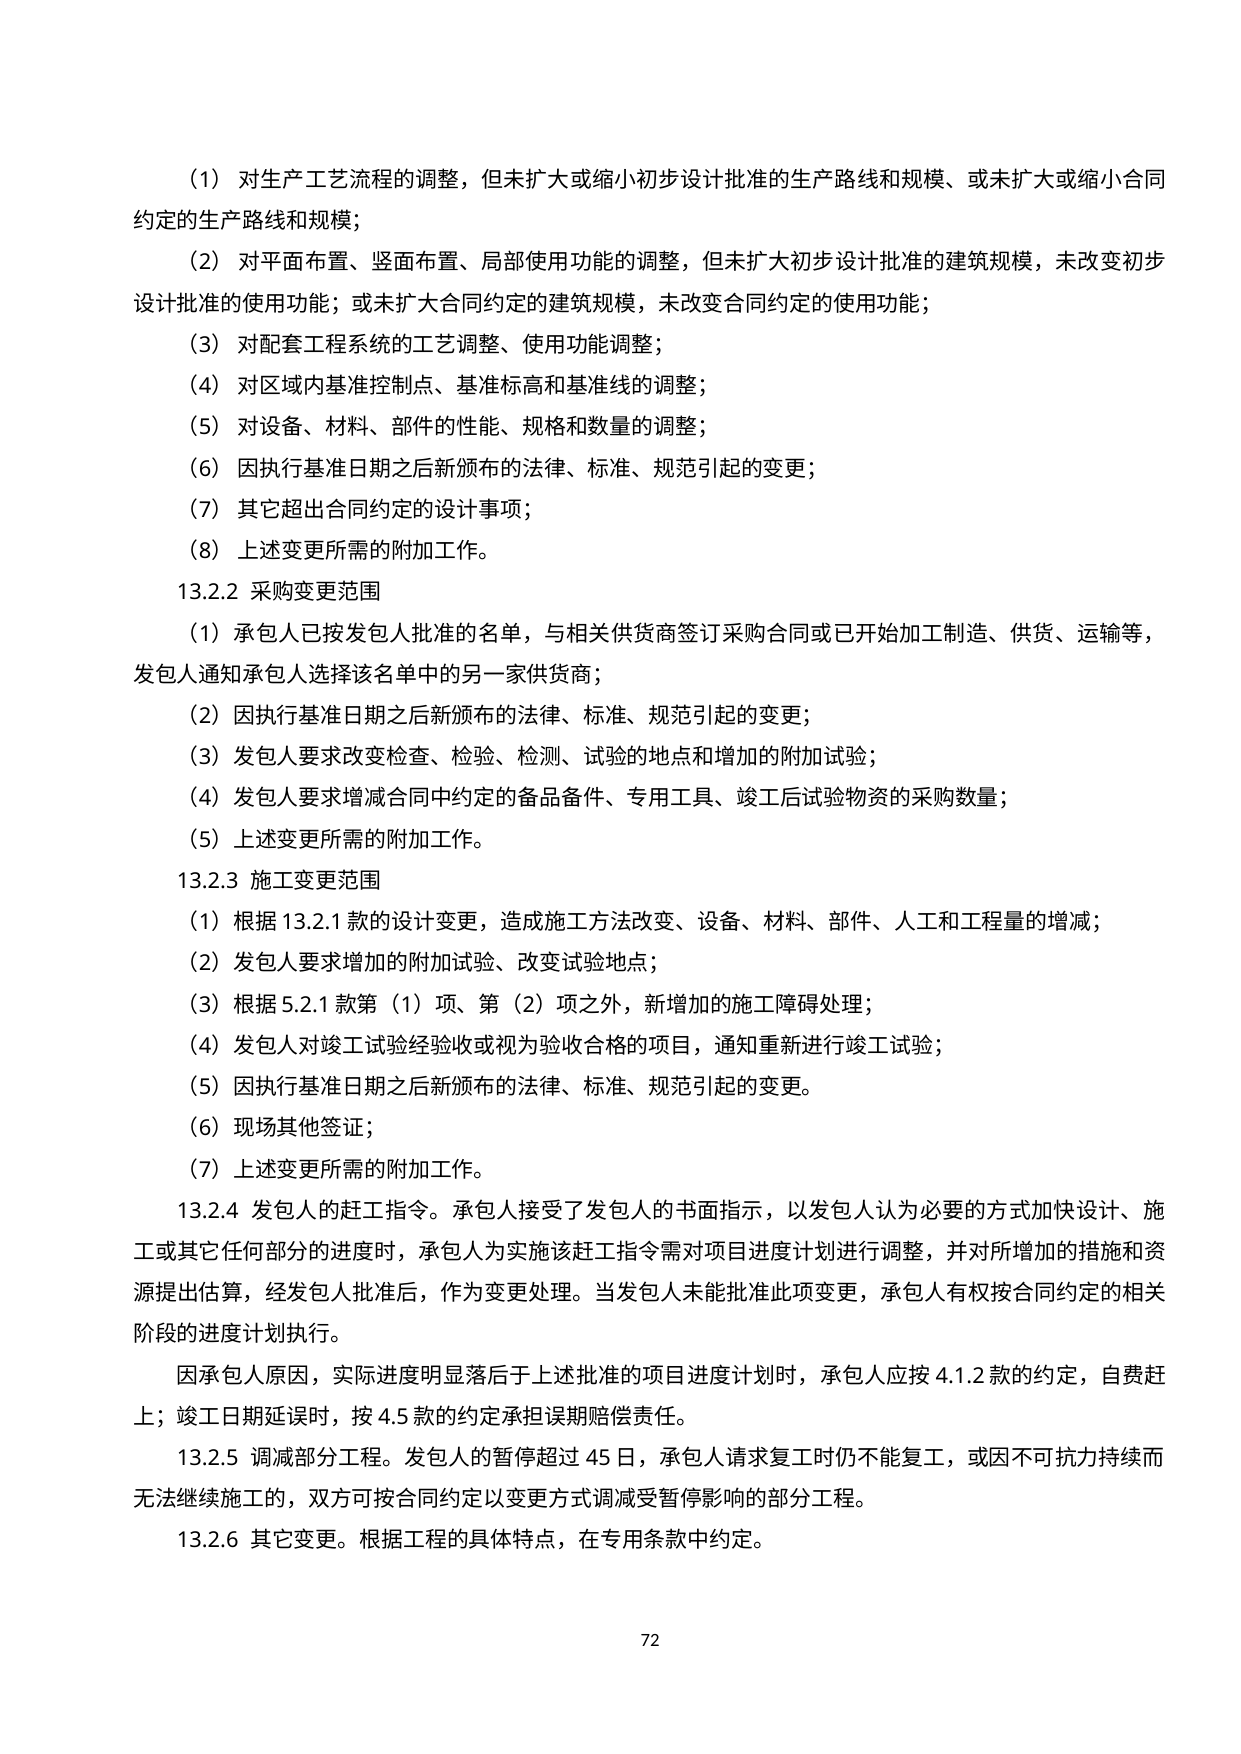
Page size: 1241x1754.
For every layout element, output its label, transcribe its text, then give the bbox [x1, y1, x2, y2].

text （7）上述变更所需的附加工作。 [133, 1152, 1167, 1183]
text （4）发包人对竣工试验经验收或视为验收合格的项目，通知重新进行竣工试验； [133, 1028, 1167, 1060]
text 因承包人原因，实际进度明显落后于上述批准的项目进度计划时，承包人应按4.1.2款的约定，自费赶上；竣工日期延误时，按4.5款的约定承担误期赔偿责任。 [133, 1358, 1167, 1431]
text 13.2.5 调减部分工程。发包人的暂停超过45日，承包人请求复工时仍不能复工，或因不可抗力持续而无法继续施工的，双方可按合同约定以变更方式调减受暂停影响的部分工程。 [133, 1440, 1167, 1513]
text （6） 因执行基准日期之后新颁布的法律、标准、规范引起的变更； [133, 451, 1167, 482]
text （2）因执行基准日期之后新颁布的法律、标准、规范引起的变更； [133, 698, 1167, 730]
text （4）发包人要求增减合同中约定的备品备件、专用工具、竣工后试验物资的采购数量； [133, 780, 1167, 812]
text 13.2.6 其它变更。根据工程的具体特点，在专用条款中约定。 [133, 1522, 1167, 1554]
text 13.2.4 发包人的赶工指令。承包人接受了发包人的书面指示，以发包人认为必要的方式加快设计、施工或其它任何部分的进度时，承包人为实施该赶工指令需对项目进度计划进行调整，并对所增加的措施和资源提出估算，经发包人批准后，作为变更处理。当发包人未能批准此项变更，承包人有权按合同约定的相关阶段的进度计划执行。 [133, 1193, 1167, 1348]
text （3） 对配套工程系统的工艺调整、使用功能调整； [133, 327, 1167, 358]
text （2） 对平面布置、竖面布置、局部使用功能的调整，但未扩大初步设计批准的建筑规模，未改变初步设计批准的使用功能；或未扩大合同约定的建筑规模，未改变合同约定的使用功能； [133, 244, 1167, 317]
text （7） 其它超出合同约定的设计事项； [133, 492, 1167, 523]
text （3）根据5.2.1款第（1）项、第（2）项之外，新增加的施工障碍处理； [133, 987, 1167, 1018]
text （3）发包人要求改变检查、检验、检测、试验的地点和增加的附加试验； [133, 739, 1167, 771]
text （5）因执行基准日期之后新颁布的法律、标准、规范引起的变更。 [133, 1069, 1167, 1101]
text （1）根据13.2.1款的设计变更，造成施工方法改变、设备、材料、部件、人工和工程量的增减； [133, 904, 1167, 936]
text 13.2.2 采购变更范围 [133, 574, 1167, 606]
text （4） 对区域内基准控制点、基准标高和基准线的调整； [133, 368, 1167, 400]
text 13.2.3 施工变更范围 [133, 863, 1167, 895]
text （6）现场其他签证； [133, 1110, 1167, 1142]
text （5） 对设备、材料、部件的性能、规格和数量的调整； [133, 409, 1167, 441]
text （1）承包人已按发包人批准的名单，与相关供货商签订采购合同或已开始加工制造、供货、运输等，发包人通知承包人选择该名单中的另一家供货商； [133, 616, 1167, 688]
text （5）上述变更所需的附加工作。 [133, 822, 1167, 853]
text （2）发包人要求增加的附加试验、改变试验地点； [133, 945, 1167, 977]
text （8） 上述变更所需的附加工作。 [133, 533, 1167, 565]
text （1） 对生产工艺流程的调整，但未扩大或缩小初步设计批准的生产路线和规模、或未扩大或缩小合同约定的生产路线和规模； [133, 162, 1167, 235]
